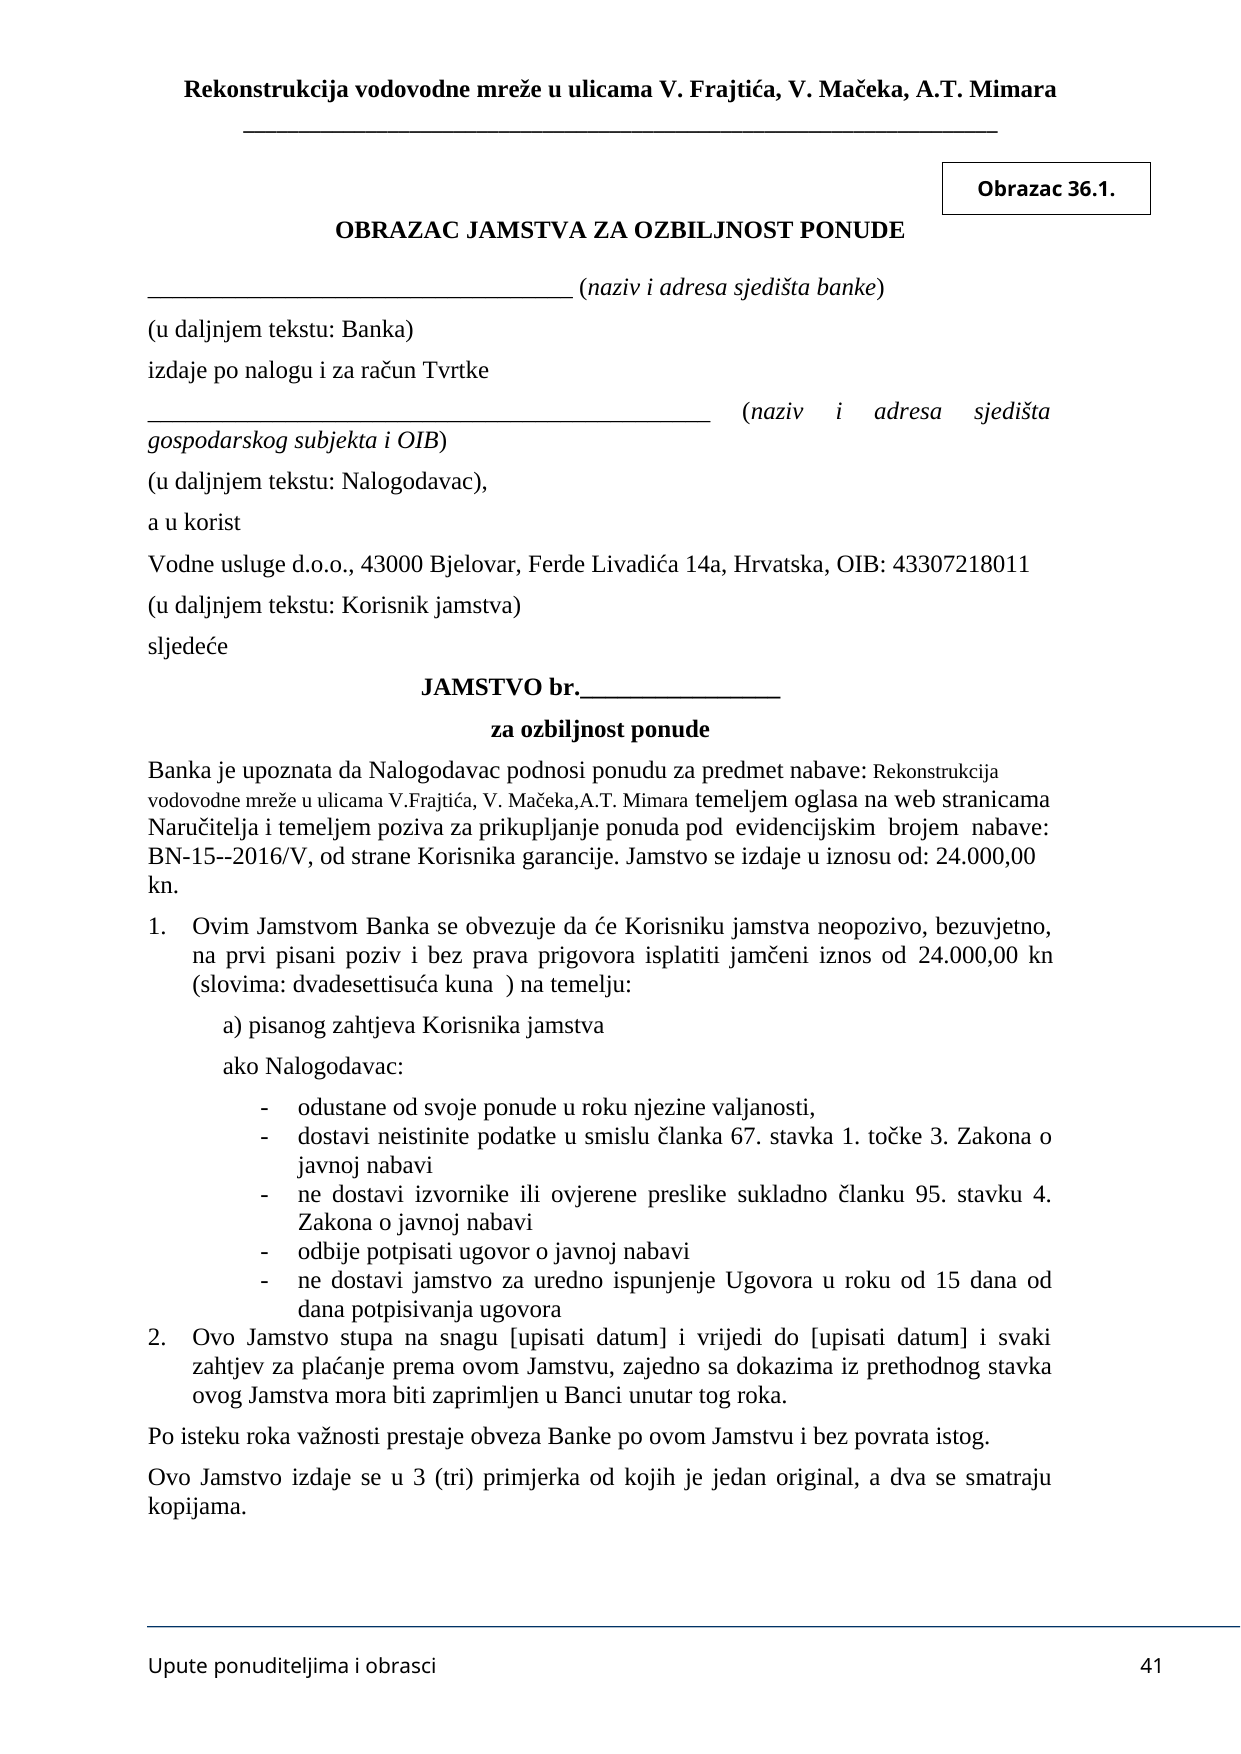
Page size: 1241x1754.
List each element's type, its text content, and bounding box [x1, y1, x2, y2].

list Ovo Jamstvo stupa na snagu [upisati datum] i vrijedi do [upisati datum] i svaki zahtjev za plaćanje prema ovom Jamstvu, zajedno sa dokazima iz prethodnog stavka ovog Jamstva mora biti zaprimljen u Banci unutar tog roka. [148, 1322, 1053, 1409]
subtitle Obrazac jamstva za ozbiljnost ponude [148, 215, 1093, 244]
text Po isteku roka važnosti prestaje obveza Banke po ovom Jamstvu i bez povrata istog. [148, 1421, 1053, 1450]
text (u daljnjem tekstu: Korisnik jamstva) [148, 590, 1053, 619]
list odustane od svoje ponude u roku njezine valjanosti, [260, 1092, 1053, 1121]
text sljedeće [148, 631, 1053, 660]
table_header Obrazac 36.1. [943, 163, 1150, 214]
text __________________________________ (naziv i adresa sjedišta banke) [148, 272, 1053, 301]
text ako Nalogodavac: [223, 1051, 1053, 1080]
list Ovim Jamstvom Banka se obvezuje da će Korisniku jamstva neopozivo, bezuvjetno, na prvi pisani poziv i bez prava prigovora isplatiti jamčeni iznos od 24.000,00 kn (slovima: dvadesettisuća kuna ) na temelju: [148, 911, 1053, 997]
text Ovo Jamstvo izdaje se u 3 (tri) primjerka od kojih je jedan original, a dva se smatraju kopijama. [148, 1462, 1053, 1520]
text Banka je upoznata da Nalogodavac podnosi ponudu za predmet nabave: Rekonstrukcija vodovodne mreže u ulicama V.Frajtića, V. Mačeka,A.T. Mimara temeljem oglasa na web stranicama Naručitelja i temeljem poziva za prikupljanje ponuda pod evidencijskim brojem nabave: BN-15--2016/V, od strane Korisnika garancije. Jamstvo se izdaje u iznosu od: 24.000,00 kn. [148, 755, 1053, 899]
text JAMSTVO br.________________ [148, 672, 1053, 701]
text (u daljnjem tekstu: Banka) [148, 314, 1053, 342]
list odbije potpisati ugovor o javnoj nabavi [260, 1236, 1053, 1265]
text (u daljnjem tekstu: Nalogodavac), [148, 466, 1053, 495]
text a u korist [148, 507, 1053, 536]
text za ozbiljnost ponude [148, 714, 1053, 742]
list dostavi neistinite podatke u smislu članka 67. stavka 1. točke 3. Zakona o javnoj nabavi [260, 1121, 1053, 1179]
text izdaje po nalogu i za račun Tvrtke [148, 355, 1053, 384]
text a) pisanog zahtjeva Korisnika jamstva [223, 1010, 1053, 1039]
text Vodne usluge d.o.o., 43000 Bjelovar, Ferde Livadića 14a, Hrvatska, OIB: 43307218011 [148, 549, 1053, 577]
picture [147, 1623, 1241, 1630]
text _____________________________________________ (naziv i adresa sjedišta gospodarskog subjekta i OIB) [148, 396, 1053, 454]
list ne dostavi izvornike ili ovjerene preslike sukladno članku 95. stavku 4. Zakona o javnoj nabavi [260, 1179, 1053, 1236]
list ne dostavi jamstvo za uredno ispunjenje Ugovora u roku od 15 dana od dana potpisivanja ugovora [260, 1265, 1053, 1322]
